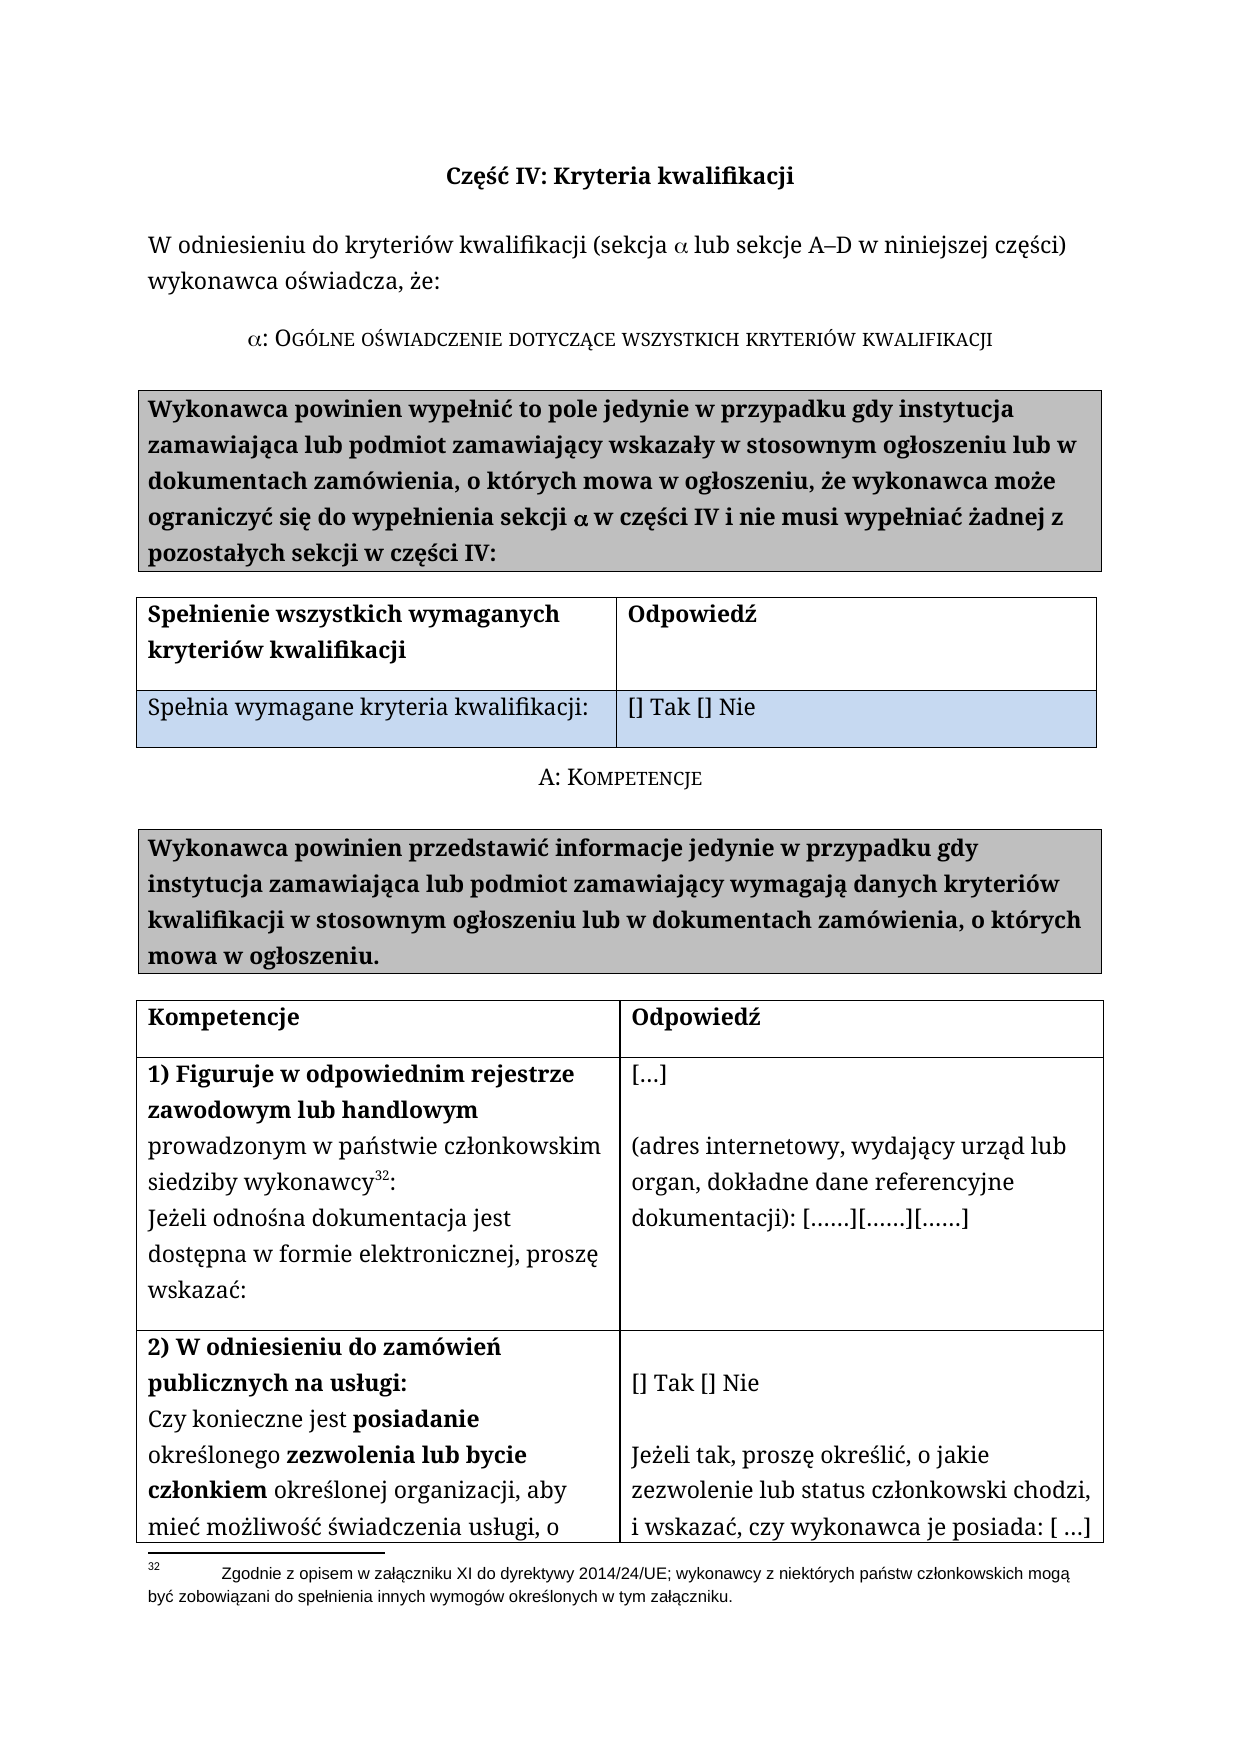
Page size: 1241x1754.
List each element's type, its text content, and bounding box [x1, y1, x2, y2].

title A: Kompetencje [148, 761, 1093, 792]
table_cell […] (adres internetowy, wydający urząd lub organ, dokładne dane referencyjne dokumentacji): [……][……][……] [621, 1058, 1103, 1330]
table_header Kompetencje [137, 1001, 619, 1057]
text Wykonawca powinien wypełnić to pole jedynie w przypadku gdy instytucja zamawiająca lub podmiot zamawiający wskazały w stosownym ogłoszeniu lub w dokumentach zamówienia, o których mowa w ogłoszeniu, że wykonawca może ograniczyć się do wypełnienia sekcji w części IV i nie musi wypełniać żadnej z pozostałych sekcji w części IV: [139, 391, 1101, 571]
title : Ogólne oświadczenie dotyczące wszystkich kryteriów kwalifikacji [148, 322, 1093, 353]
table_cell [621, 1331, 1103, 1542]
table_cell [] Tak [] Nie [617, 691, 1096, 747]
table_header Odpowiedź [621, 1001, 1103, 1057]
text W odniesieniu do kryteriów kwalifikacji (sekcja lub sekcje A–D w niniejszej części) wykonawca oświadcza, że: [148, 229, 1093, 296]
title Część IV: Kryteria kwalifikacji [148, 160, 1093, 191]
text Wykonawca powinien przedstawić informacje jedynie w przypadku gdy instytucja zamawiająca lub podmiot zamawiający wymagają danych kryteriów kwalifikacji w stosownym ogłoszeniu lub w dokumentach zamówienia, o których mowa w ogłoszeniu. [139, 830, 1101, 973]
table_header Odpowiedź [617, 598, 1096, 690]
table_cell 1) Figuruje w odpowiednim rejestrze zawodowym lub handlowym prowadzonym w państwie członkowskim siedziby wykonawcy: Jeżeli odnośna dokumentacja jest dostępna w formie elektronicznej, proszę wskazać: [137, 1058, 619, 1330]
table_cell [137, 1331, 619, 1542]
table_cell Spełnia wymagane kryteria kwalifikacji: [137, 691, 616, 747]
table_header Spełnienie wszystkich wymaganych kryteriów kwalifikacji [137, 598, 616, 690]
